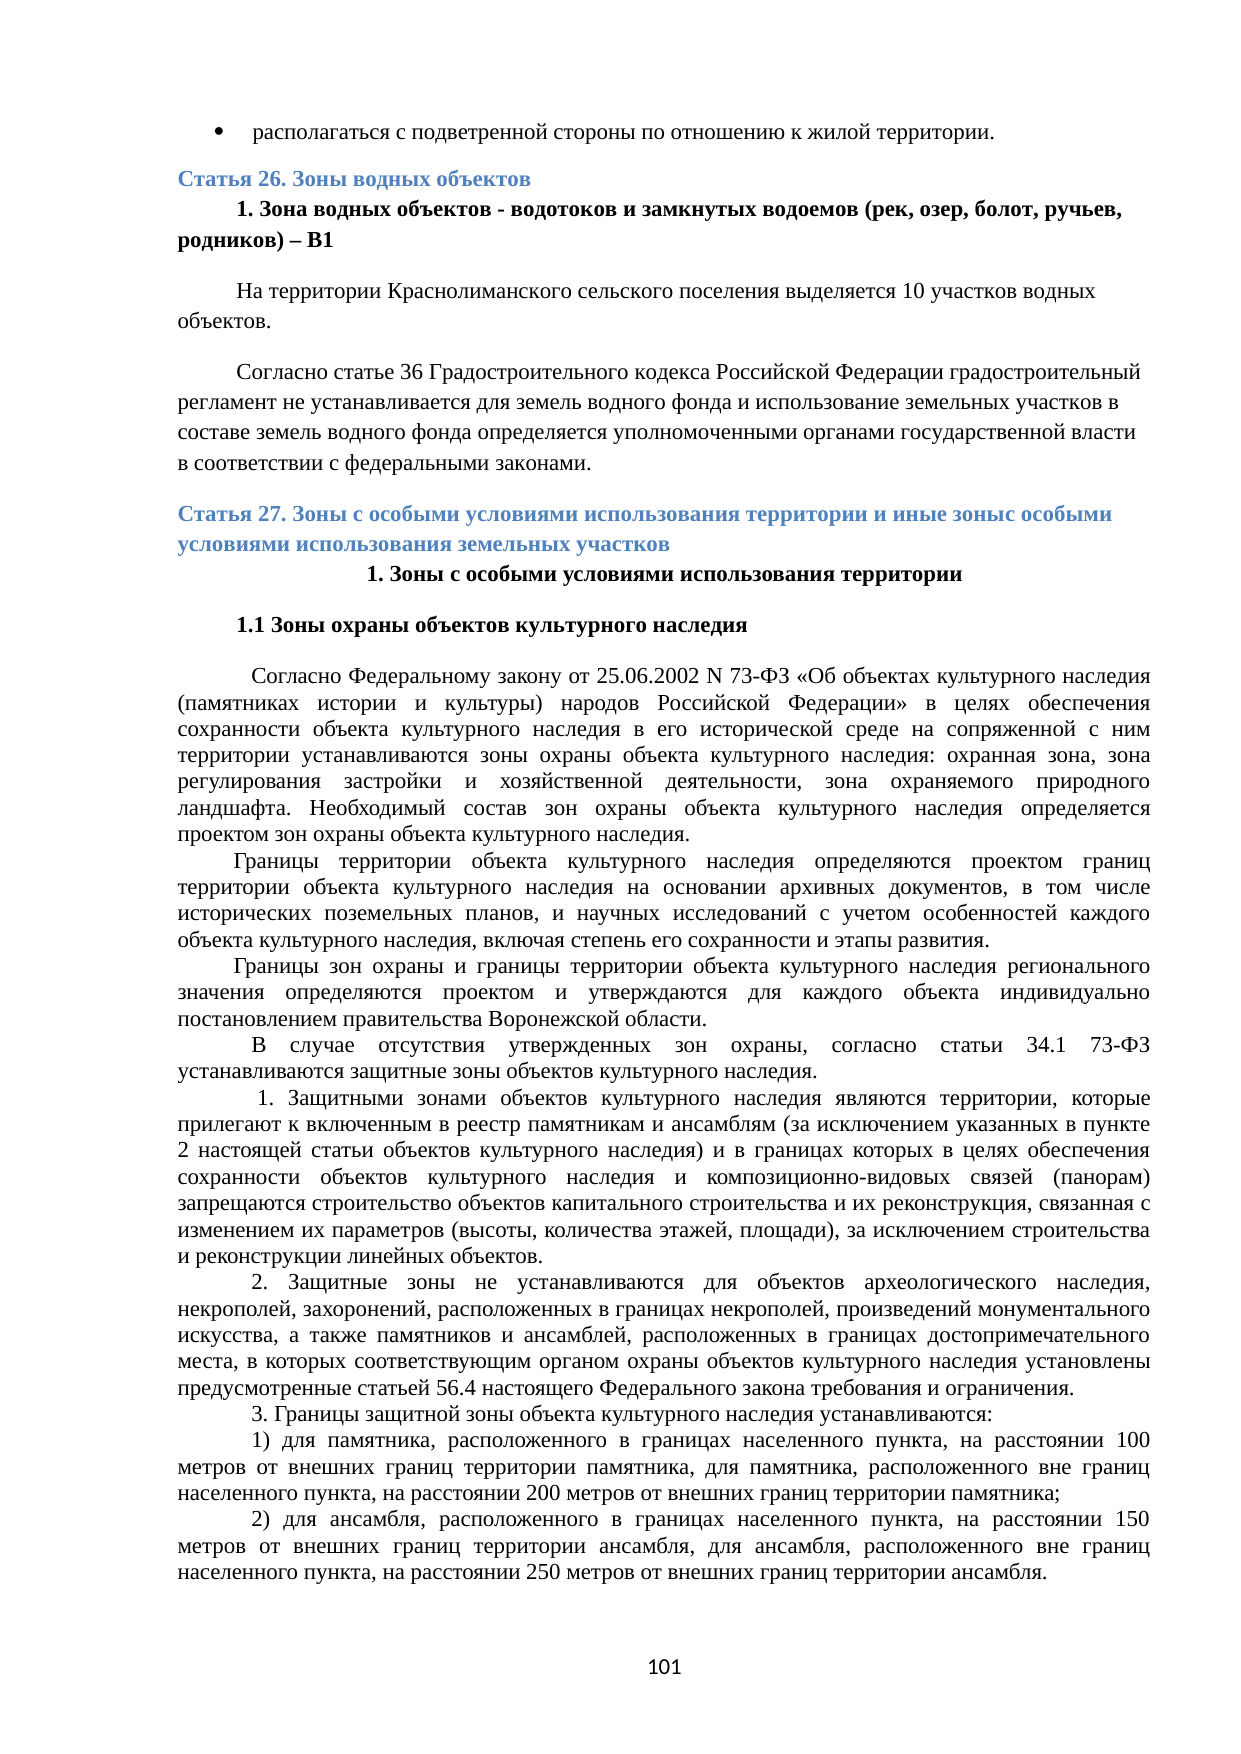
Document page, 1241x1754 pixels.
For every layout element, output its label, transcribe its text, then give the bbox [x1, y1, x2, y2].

text 3. Границы защитной зоны объекта культурного наследия устанавливаются: [177, 1400, 1152, 1426]
text 2. Защитные зоны не устанавливаются для объектов археологического наследия, некрополей, захоронений, расположенных в границах некрополей, произведений монументального искусства, а также памятников и ансамблей, расположенных в границах достопримечательного места, в которых соответствующим органом охраны объектов культурного наследия установлены предусмотренные статьей 56.4 настоящего Федерального закона требования и ограничения. [177, 1268, 1152, 1400]
text Согласно Федеральному закону от 25.06.2002 N 73-ФЗ «Об объектах культурного наследия (памятниках истории и культуры) народов Российской Федерации» в целях обеспечения сохранности объекта культурного наследия в его исторической среде на сопряженной с ним территории устанавливаются зоны охраны объекта культурного наследия: охранная зона, зона регулирования застройки и хозяйственной деятельности, зона охраняемого природного ландшафта. Необходимый состав зон охраны объекта культурного наследия определяется проектом зон охраны объекта культурного наследия. [177, 662, 1152, 847]
text 1. Зоны с особыми условиями использования территории [177, 560, 1152, 586]
subtitle Статья 27. Зоны с особыми условиями использования территории и иные зоныс особыми условиями использования земельных участков [177, 500, 1152, 556]
text 1. Зона водных объектов - водотоков и замкнутых водоемов (рек, озер, болот, ручьев, родников) – В1 [177, 196, 1152, 252]
text На территории Краснолиманского сельского поселения выделяется 10 участков водных объектов. [177, 277, 1152, 333]
text 1) для памятника, расположенного в границах населенного пункта, на расстоянии 100 метров от внешних границ территории памятника, для памятника, расположенного вне границ населенного пункта, на расстоянии 200 метров от внешних границ территории памятника; [177, 1426, 1152, 1506]
text В случае отсутствия утвержденных зон охраны, согласно статьи 34.1 73-ФЗ устанавливаются защитные зоны объектов культурного наследия. [177, 1031, 1152, 1084]
text Границы зон охраны и границы территории объекта культурного наследия регионального значения определяются проектом и утверждаются для каждого объекта индивидуально постановлением правительства Воронежской области. [177, 952, 1152, 1031]
text 1. Защитными зонами объектов культурного наследия являются территории, которые прилегают к включенным в реестр памятникам и ансамблям (за исключением указанных в пункте 2 настоящей статьи объектов культурного наследия) и в границах которых в целях обеспечения сохранности объектов культурного наследия и композиционно-видовых связей (панорам) запрещаются строительство объектов капитального строительства и их реконструкция, связанная с изменением их параметров (высоты, количества этажей, площади), за исключением строительства и реконструкции линейных объектов. [177, 1084, 1152, 1268]
text 2) для ансамбля, расположенного в границах населенного пункта, на расстоянии 150 метров от внешних границ территории ансамбля, для ансамбля, расположенного вне границ населенного пункта, на расстоянии 250 метров от внешних границ территории ансамбля. [177, 1506, 1152, 1584]
text 1.1 Зоны охраны объектов культурного наследия [177, 611, 1152, 637]
text Согласно статье 36 Градостроительного кодекса Российской Федерации градостроительный регламент не устанавливается для земель водного фонда и использование земельных участков в составе земель водного фонда определяется уполномоченными органами государственной власти в соответствии с федеральными законами. [177, 358, 1152, 475]
text Границы территории объекта культурного наследия определяются проектом границ территории объекта культурного наследия на основании архивных документов, в том числе исторических поземельных планов, и научных исследований с учетом особенностей каждого объекта культурного наследия, включая степень его сохранности и этапы развития. [177, 847, 1152, 952]
subtitle Статья 26. Зоны водных объектов [177, 165, 1152, 192]
list располагаться с подветренной стороны по отношению к жилой территории. [215, 118, 1152, 144]
